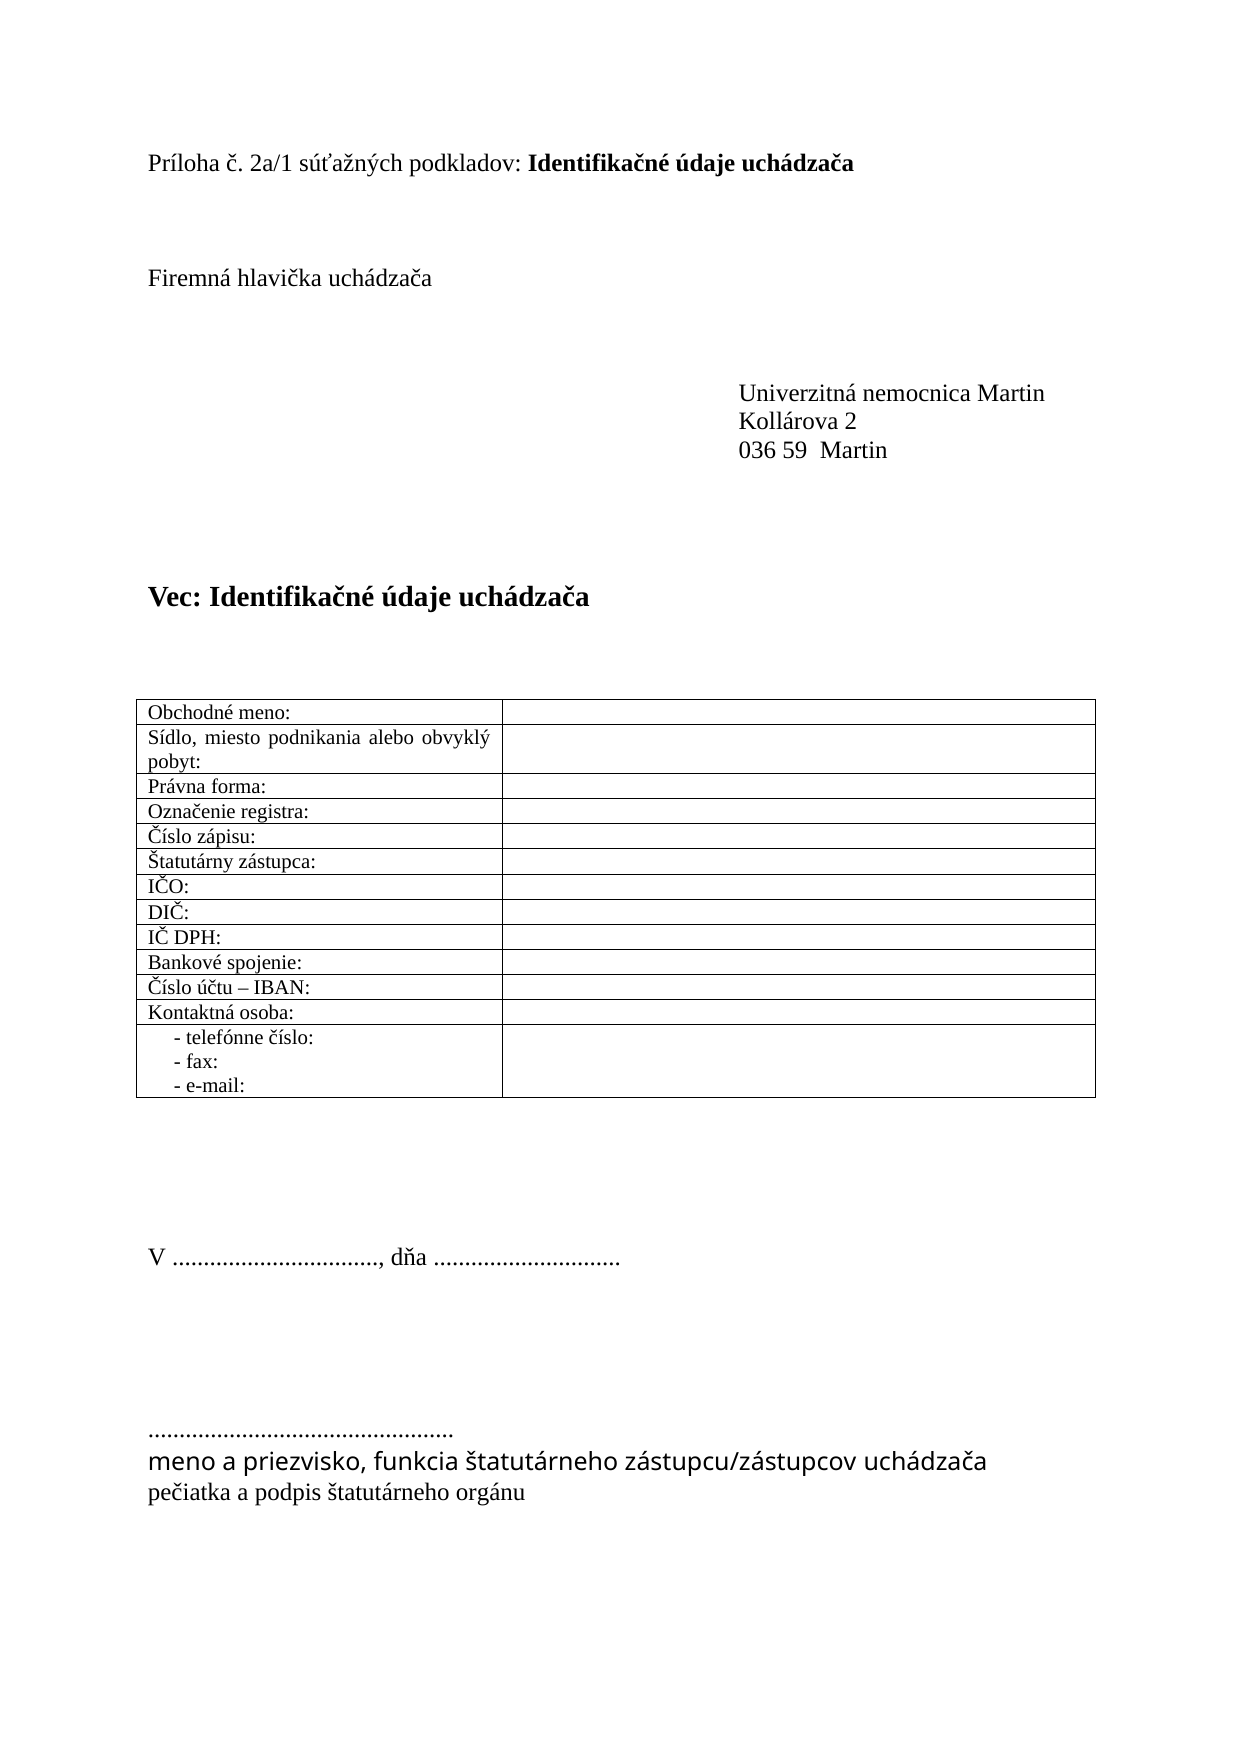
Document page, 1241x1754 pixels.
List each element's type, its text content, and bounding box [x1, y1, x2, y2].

table_cell Štatutárny zástupca: [137, 849, 502, 873]
table_cell IČ DPH: [137, 925, 502, 949]
table_header Obchodné meno: [137, 700, 502, 724]
table_cell [503, 975, 1095, 999]
table_cell [503, 1025, 1095, 1097]
table_header [503, 700, 1095, 724]
text Kollárova 2 [738, 406, 1092, 435]
table_cell [503, 849, 1095, 873]
table_cell Kontaktná osoba: [137, 1000, 502, 1024]
table_cell [503, 725, 1095, 773]
table_cell [503, 774, 1095, 798]
subtitle Vec: Identifikačné údaje uchádzača [148, 579, 1092, 612]
subtitle Firemná hlavička uchádzača [148, 263, 1092, 291]
text Univerzitná nemocnica Martin [738, 378, 1092, 406]
table_cell Právna forma: [137, 774, 502, 798]
text ................................................. [148, 1414, 1092, 1443]
table_cell DIČ: [137, 900, 502, 924]
text meno a priezvisko, funkcia štatutárneho zástupcu/zástupcov uchádzača [148, 1443, 1092, 1477]
table_cell Sídlo, miesto podnikania alebo obvyklý pobyt: [137, 725, 502, 773]
table_cell [503, 1000, 1095, 1024]
table_cell IČO: [137, 875, 502, 898]
table_cell [503, 950, 1095, 974]
table_cell [503, 875, 1095, 898]
table_cell Číslo účtu – IBAN: [137, 975, 502, 999]
table_cell [503, 824, 1095, 848]
table_cell [503, 799, 1095, 823]
table_cell - telefónne číslo: - fax: - e-mail: [137, 1025, 502, 1097]
table_cell Označenie registra: [137, 799, 502, 823]
text 036 59 Martin [738, 435, 1092, 464]
text Príloha č. 2a/1 súťažných podkladov: Identifikačné údaje uchádzača [148, 148, 1092, 176]
table_cell Číslo zápisu: [137, 824, 502, 848]
table_cell [503, 900, 1095, 924]
text V ................................., dňa .............................. [148, 1242, 1092, 1271]
table_cell Bankové spojenie: [137, 950, 502, 974]
text pečiatka a podpis štatutárneho orgánu [148, 1477, 1092, 1506]
table_cell [503, 925, 1095, 949]
